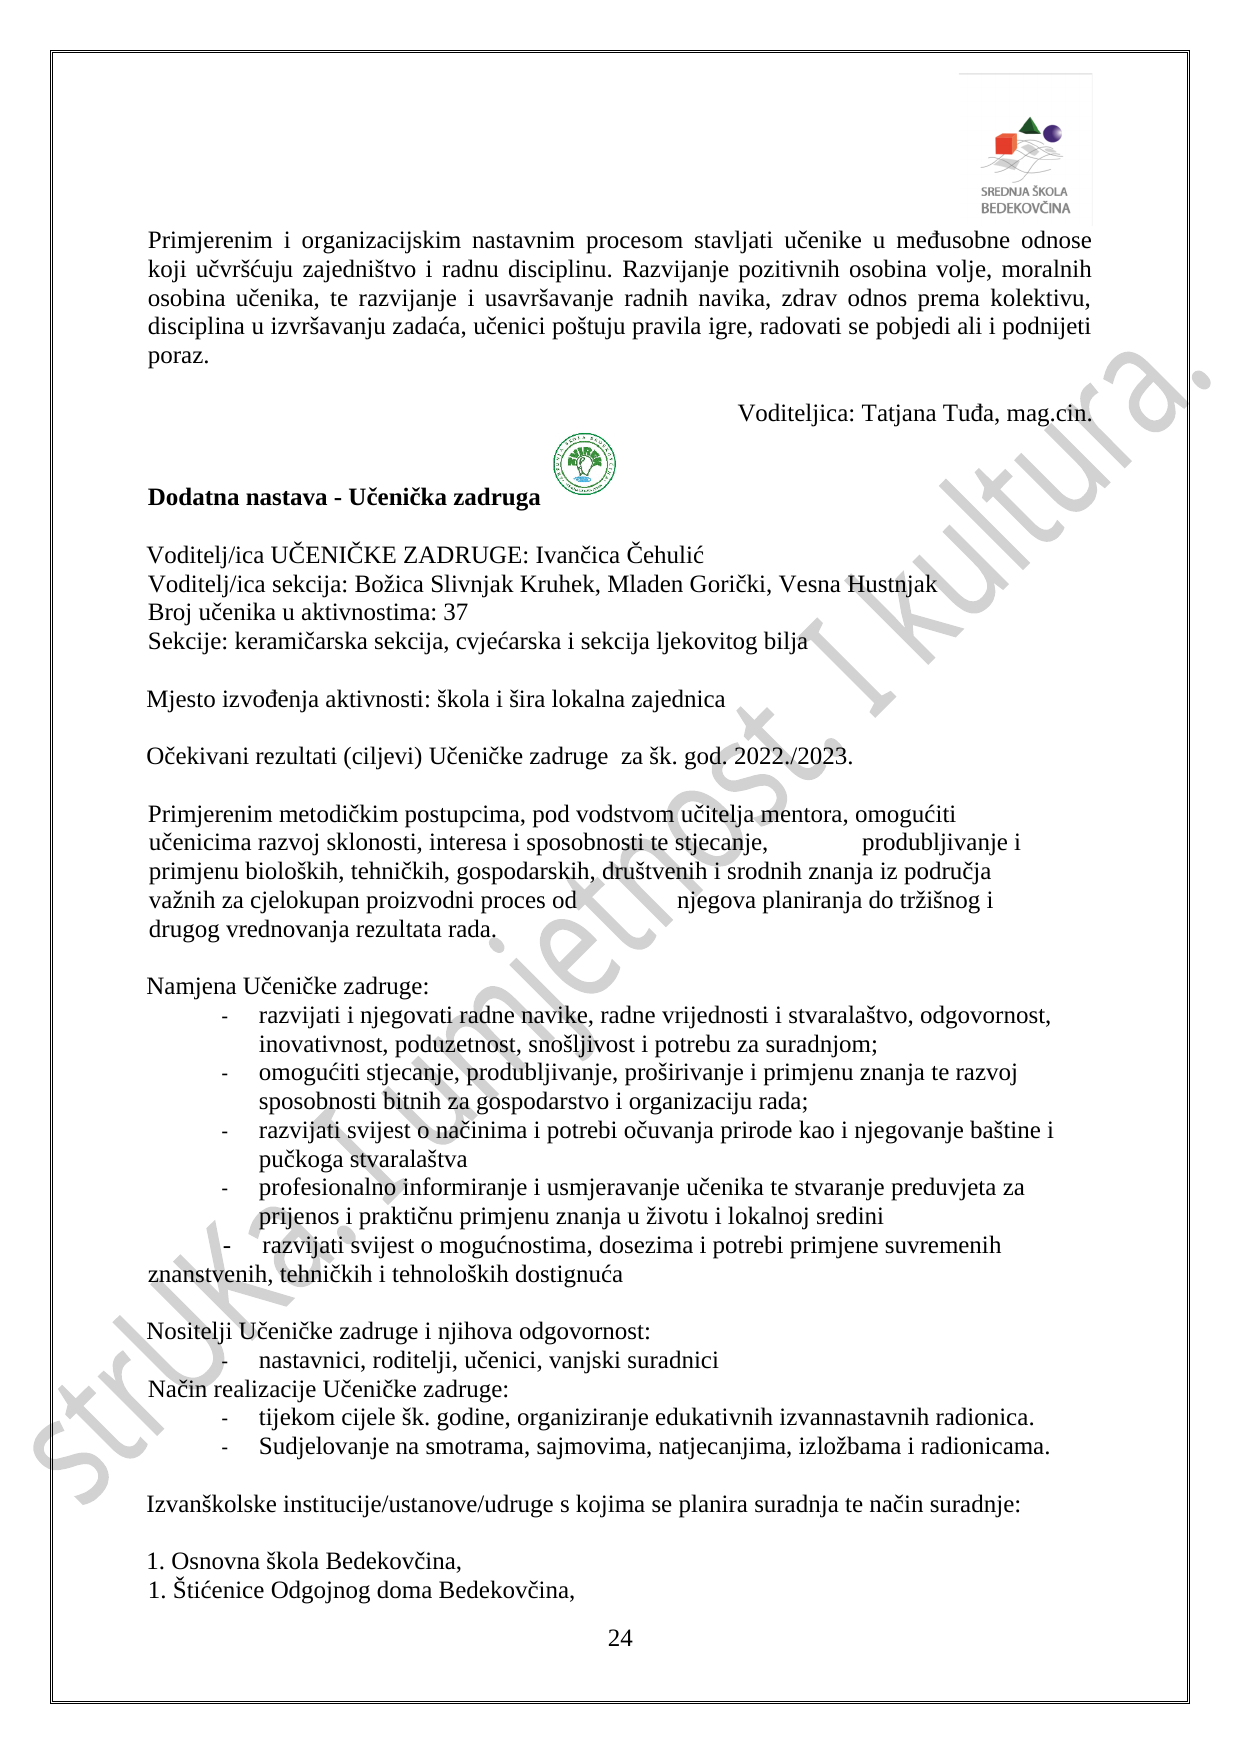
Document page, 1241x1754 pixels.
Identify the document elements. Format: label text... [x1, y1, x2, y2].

list razvijati svijest o načinima i potrebi očuvanja prirode kao i njegovanje baštine i pučkoga stvaralaštva [221, 1115, 1094, 1172]
text Voditelj/ica sekcija: Božica Slivnjak Kruhek, Mladen Gorički, Vesna Hustnjak [148, 569, 1092, 597]
picture [540, 426, 634, 506]
text Izvanškolske institucije/ustanove/udruge s kojima se planira suradnja te način suradnje: [146, 1489, 1094, 1517]
list profesionalno informiranje i usmjeravanje učenika te stvaranje preduvjeta za prijenos i praktičnu primjenu znanja u životu i lokalnoj sredini [221, 1172, 1094, 1230]
text 1. Osnovna škola Bedekovčina, [146, 1546, 1094, 1575]
text Dodatna nastava - Učenička zadruga [148, 426, 1092, 511]
text Nositelji Učeničke zadruge i njihova odgovornost: [146, 1316, 1094, 1345]
list nastavnici, roditelji, učenici, vanjski suradnici [221, 1345, 1094, 1374]
text Način realizacije Učeničke zadruge: [148, 1374, 1094, 1402]
picture [958, 73, 1093, 226]
text Primjerenim i organizacijskim nastavnim procesom stavljati učenike u međusobne odnose koji učvršćuju zajedništvo i radnu disciplinu. Razvijanje pozitivnih osobina volje, moralnih osobina učenika, te razvijanje i usavršavanje radnih navika, zdrav odnos prema kolektivu, disciplina u izvršavanju zadaća, učenici poštuju pravila igre, radovati se pobjedi ali i podnijeti poraz. [148, 225, 1092, 369]
list razvijati i njegovati radne navike, radne vrijednosti i stvaralaštvo, odgovornost, inovativnost, poduzetnost, snošljivost i potrebu za suradnjom; [221, 1000, 1094, 1057]
text Voditelj/ica UČENIČKE ZADRUGE: Ivančica Čehulić [146, 540, 1094, 569]
list omogućiti stjecanje, produbljivanje, proširivanje i primjenu znanja te razvoj sposobnosti bitnih za gospodarstvo i organizaciju rada; [221, 1057, 1094, 1115]
text Primjerenim metodičkim postupcima, pod vodstvom učitelja mentora, omogućiti učenicima razvoj sklonosti, interesa i sposobnosti te stjecanje, produbljivanje i primjenu bioloških, tehničkih, gospodarskih, društvenih i srodnih znanja iz područja važnih za cjelokupan proizvodni proces od njegova planiranja do tržišnog i drugog vrednovanja rezultata rada. [148, 799, 1037, 942]
text - razvijati svijest o mogućnostima, dosezima i potrebi primjene suvremenih znanstvenih, tehničkih i tehnoloških dostignuća [148, 1230, 1094, 1287]
text Namjena Učeničke zadruge: [146, 971, 1094, 1000]
text Voditeljica: Tatjana Tuđa, mag.cin. [148, 398, 1092, 426]
text Očekivani rezultati (ciljevi) Učeničke zadruge za šk. god. 2022./2023. [146, 741, 1094, 770]
list Sudjelovanje na smotrama, sajmovima, natjecanjima, izložbama i radionicama. [221, 1431, 1094, 1460]
list tijekom cijele šk. godine, organiziranje edukativnih izvannastavnih radionica. [221, 1402, 1094, 1431]
list Štićenice Odgojnog doma Bedekovčina, [148, 1575, 1094, 1604]
text Broj učenika u aktivnostima: 37 [148, 597, 1092, 626]
text Mjesto izvođenja aktivnosti: škola i šira lokalna zajednica [146, 684, 1094, 712]
text Sekcije: keramičarska sekcija, cvjećarska i sekcija ljekovitog bilja [148, 626, 1092, 655]
